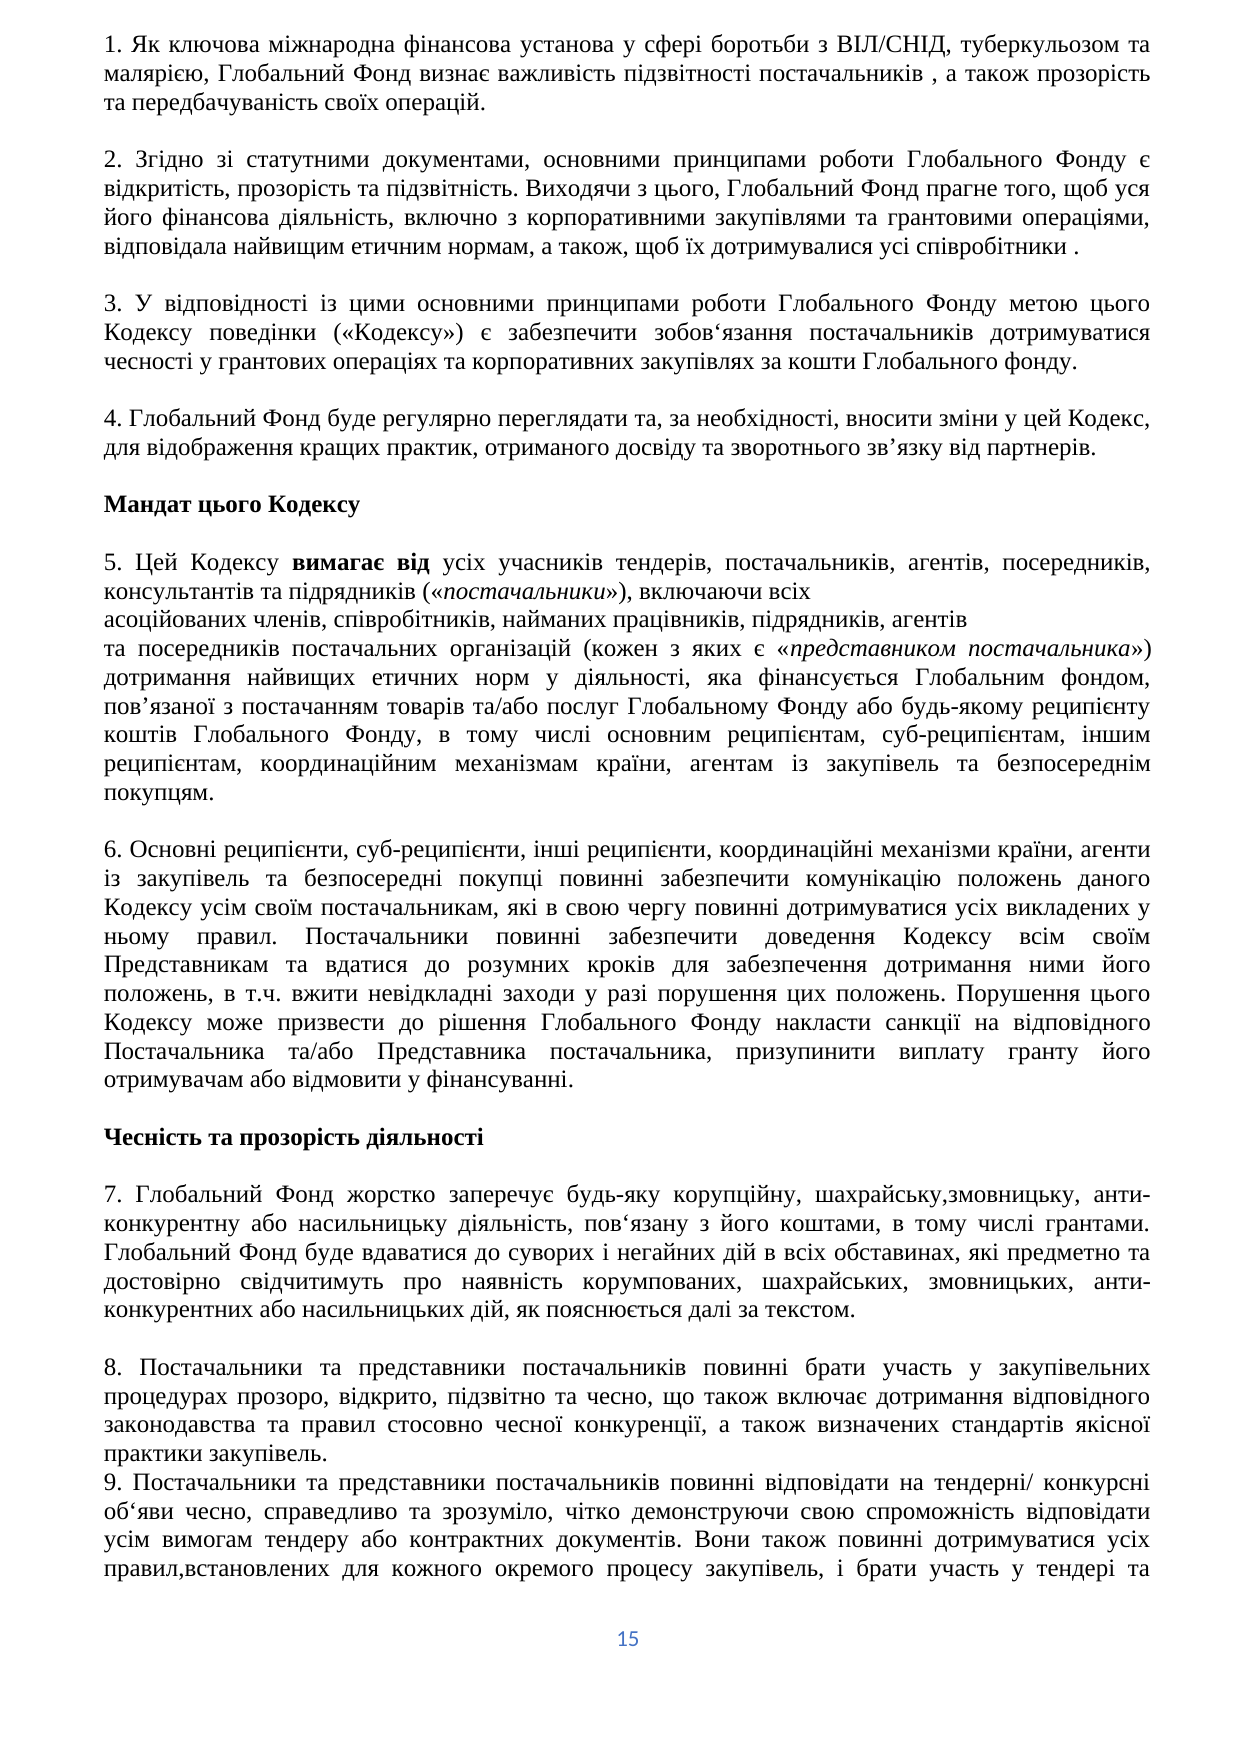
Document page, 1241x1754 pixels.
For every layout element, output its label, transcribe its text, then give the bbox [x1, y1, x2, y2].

text 1. Як ключова міжнародна фінансова установа у сфері боротьби з ВІЛ/СНІД, туберкульозом та малярією, Глобальний Фонд визнає важливість підзвітності постачальників , а також прозорість та передбачуваність своїх операцій. [103, 29, 1152, 116]
text та посередників постачальних організацій (кожен з яких є «представником постачальника») дотримання найвищих етичних норм у діяльності, яка фінансується Глобальним фондом, пов’язаної з постачанням товарів та/або послуг Глобальному Фонду або будь-якому реципієнту коштів Глобального Фонду, в тому числі основним реципієнтам, суб-реципієнтам, іншим реципієнтам, координаційним механізмам країни, агентам із закупівель та безпосереднім покупцям. [103, 633, 1152, 806]
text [103, 1467, 1152, 1582]
text 7. Глобальний Фонд жорстко заперечує будь-яку корупційну, шахрайську,змовницьку, анти-конкурентну або насильницьку діяльність, пов‘язану з його коштами, в тому числі грантами. Глобальний Фонд буде вдаватися до суворих і негайних дій в всіх обставинах, які предметно та достовірно свідчитимуть про наявність корумпованих, шахрайських, змовницьких, анти-конкурентних або насильницьких дій, як пояснюється далі за текстом. [103, 1179, 1152, 1323]
text асоційованих членів, співробітників, найманих працівників, підрядників, агентів [103, 604, 1152, 633]
text 5. Цей Кодексу вимагає від усіх учасників тендерів, постачальників, агентів, посередників, консультантів та підрядників («постачальники»), включаючи всіх [103, 547, 1152, 604]
text 6. Основні реципієнти, суб-реципієнти, інші реципієнти, координаційні механізми країни, агенти із закупівель та безпосередні покупці повинні забезпечити комунікацію положень даного Кодексу усім своїм постачальникам, які в свою чергу повинні дотримуватися усіх викладених у ньому правил. Постачальники повинні забезпечити доведення Кодексу всім своїм Представникам та вдатися до розумних кроків для забезпечення дотримання ними його положень, в т.ч. вжити невідкладні заходи у разі порушення цих положень. Порушення цього Кодексу може призвести до рішення Глобального Фонду накласти санкції на відповідного Постачальника та/або Представника постачальника, призупинити виплату гранту його отримувачам або відмовити у фінансуванні. [103, 834, 1152, 1093]
text Чесність та прозорість діяльності [103, 1122, 1152, 1151]
text 2. Згідно зі статутними документами, основними принципами роботи Глобального Фонду є відкритість, прозорість та підзвітність. Виходячи з цього, Глобальний Фонд прагне того, щоб уся його фінансова діяльність, включно з корпоративними закупівлями та грантовими операціями, відповідала найвищим етичним нормам, а також, щоб їх дотримувалися усі співробітники . [103, 144, 1152, 259]
text Мандат цього Кодексу [103, 489, 1152, 518]
text 3. У відповідності із цими основними принципами роботи Глобального Фонду метою цього Кодексу поведінки («Кодексу») є забезпечити зобов‘язання постачальників дотримуватися чесності у грантових операціях та корпоративних закупівлях за кошти Глобального фонду. [103, 288, 1152, 374]
text 4. Глобальний Фонд буде регулярно переглядати та, за необхідності, вносити зміни у цей Кодекс, для відображення кращих практик, отриманого досвіду та зворотнього зв’язку від партнерів. [103, 403, 1152, 461]
text 8. Постачальники та представники постачальників повинні брати участь у закупівельних процедурах прозоро, відкрито, підзвітно та чесно, що також включає дотримання відповідного законодавства та правил стосовно чесної конкуренції, а також визначених стандартів якісної практики закупівель. [103, 1352, 1152, 1467]
